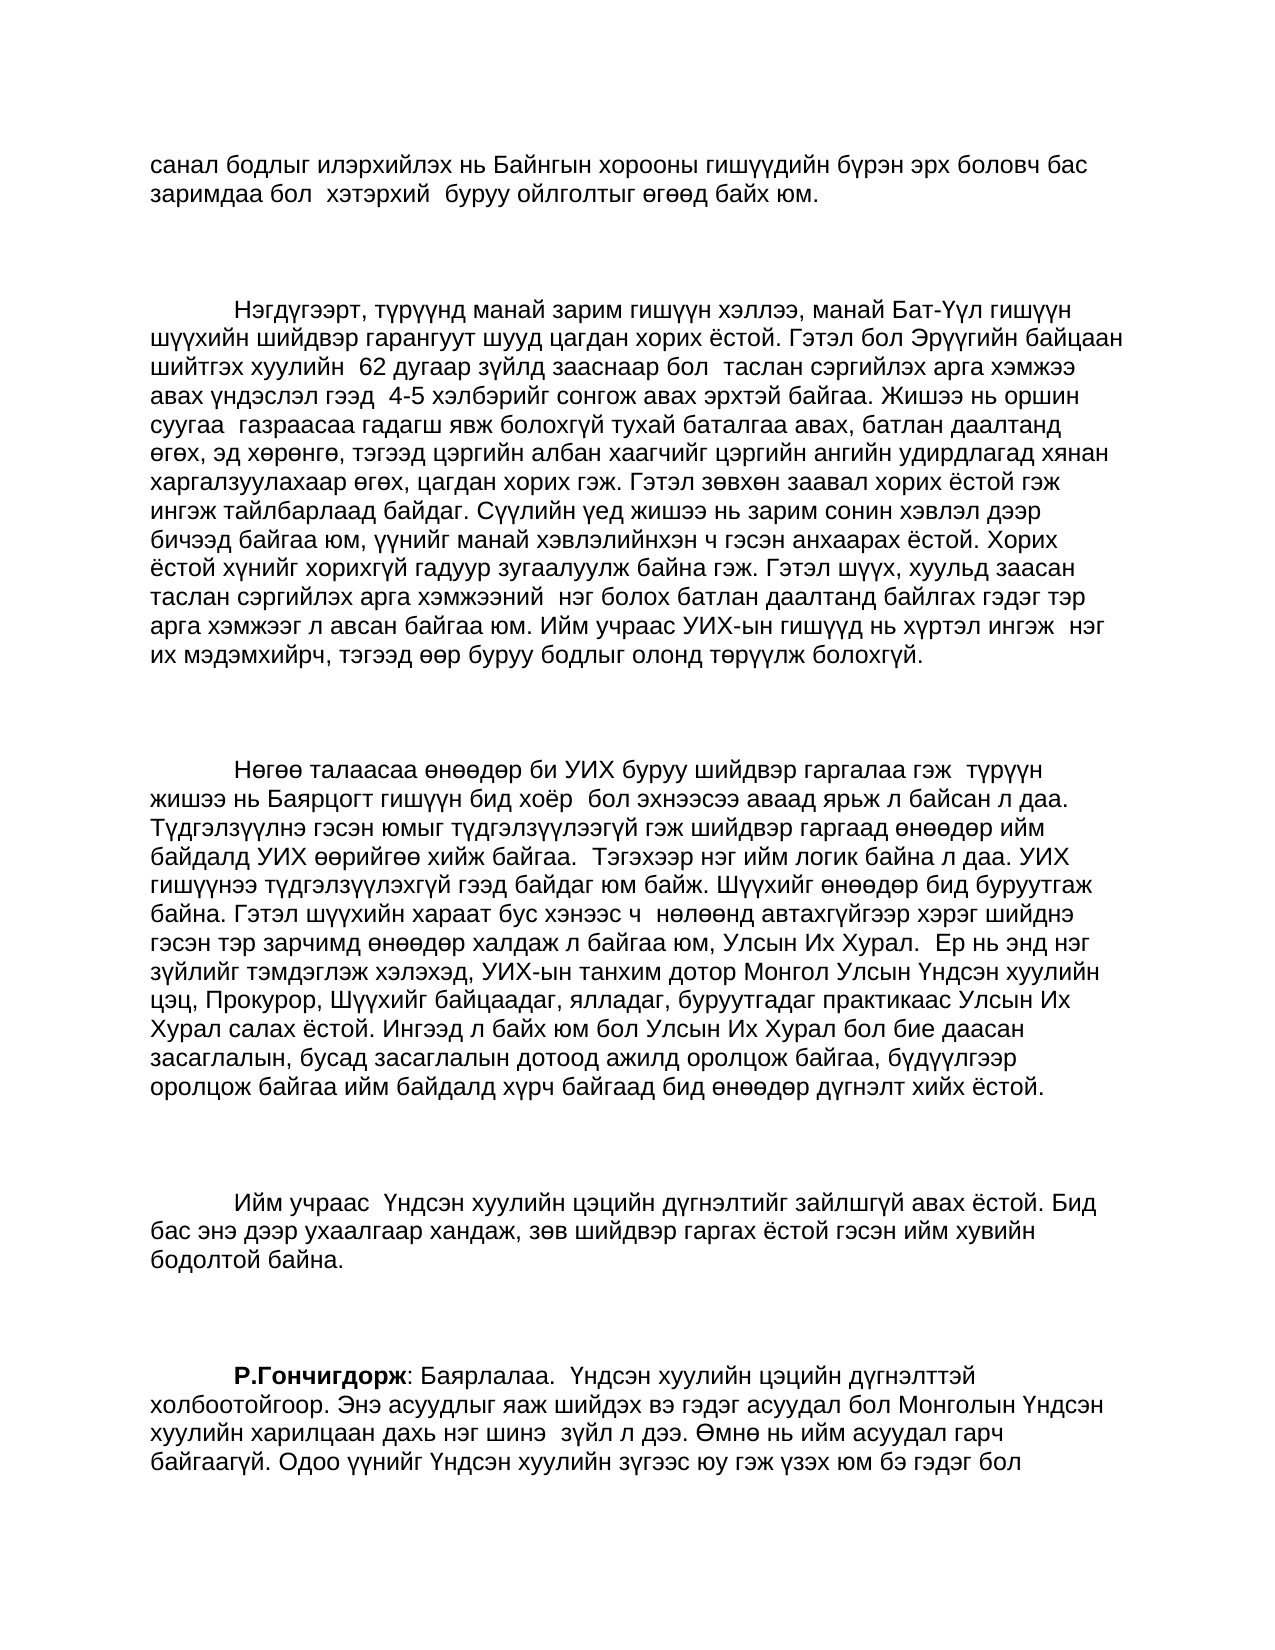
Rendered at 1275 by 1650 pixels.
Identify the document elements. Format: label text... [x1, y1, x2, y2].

text Нөгөө талаасаа өнөөдөр би УИХ буруу шийдвэр гаргалаа гэж түрүүн жишээ нь Баярцогт гишүүн бид хоёр бол эхнээсээ аваад ярьж л байсан л даа. Түдгэлзүүлнэ гэсэн юмыг түдгэлзүүлээгүй гэж шийдвэр гаргаад өнөөдөр ийм байдалд УИХ өөрийгөө хийж байгаа. Тэгэхээр нэг ийм логик байна л даа. УИХ гишүүнээ түдгэлзүүлэхгүй гээд байдаг юм байж. Шүүхийг өнөөдөр бид буруутгаж байна. Гэтэл шүүхийн хараат бус хэнээс ч нөлөөнд автахгүйгээр хэрэг шийднэ гэсэн тэр зарчимд өнөөдөр халдаж л байгаа юм, Улсын Их Хурал. Ер нь энд нэг зүйлийг тэмдэглэж хэлэхэд, УИХ-ын танхим дотор Монгол Улсын Үндсэн хуулийн цэц, Прокурор, Шүүхийг байцаадаг, ялладаг, буруутгадаг практикаас Улсын Их Хурал салах ёстой. Ингээд л байх юм бол Улсын Их Хурал бол бие даасан засаглалын, бусад засаглалын дотоод ажилд оролцож байгаа, бүдүүлгээр оролцож байгаа ийм байдалд хүрч байгаад бид өнөөдөр дүгнэлт хийх ёстой. [150, 755, 1125, 1100]
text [150, 1361, 1125, 1476]
text Нэгдүгээрт, түрүүнд манай зарим гишүүн хэллээ, манай Бат-Үүл гишүүн шүүхийн шийдвэр гарангуут шууд цагдан хорих ёстой. Гэтэл бол Эрүүгийн байцаан шийтгэх хуулийн 62 дугаар зүйлд зааснаар бол таслан сэргийлэх арга хэмжээ авах үндэслэл гээд 4-5 хэлбэрийг сонгож авах эрхтэй байгаа. Жишээ нь оршин суугаа газраасаа гадагш явж болохгүй тухай баталгаа авах, батлан даалтанд өгөх, эд хөрөнгө, тэгээд цэргийн албан хаагчийг цэргийн ангийн удирдлагад хянан харгалзуулахаар өгөх, цагдан хорих гэж. Гэтэл зөвхөн заавал хорих ёстой гэж ингэж тайлбарлаад байдаг. Сүүлийн үед жишээ нь зарим сонин хэвлэл дээр бичээд байгаа юм, үүнийг манай хэвлэлийнхэн ч гэсэн анхаарах ёстой. Хорих ёстой хүнийг хорихгүй гадуур зугаалуулж байна гэж. Гэтэл шүүх, хуульд заасан таслан сэргийлэх арга хэмжээний нэг болох батлан даалтанд байлгах гэдэг тэр арга хэмжээг л авсан байгаа юм. Ийм учраас УИХ-ын гишүүд нь хүртэл ингэж нэг их мэдэмхийрч, тэгээд өөр буруу бодлыг олонд төрүүлж болохгүй. [150, 294, 1125, 668]
text Ийм учраас Үндсэн хуулийн цэцийн дүгнэлтийг зайлшгүй авах ёстой. Бид бас энэ дээр ухаалгаар хандаж, зөв шийдвэр гаргах ёстой гэсэн ийм хувийн бодолтой байна. [150, 1187, 1125, 1274]
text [150, 150, 1125, 207]
